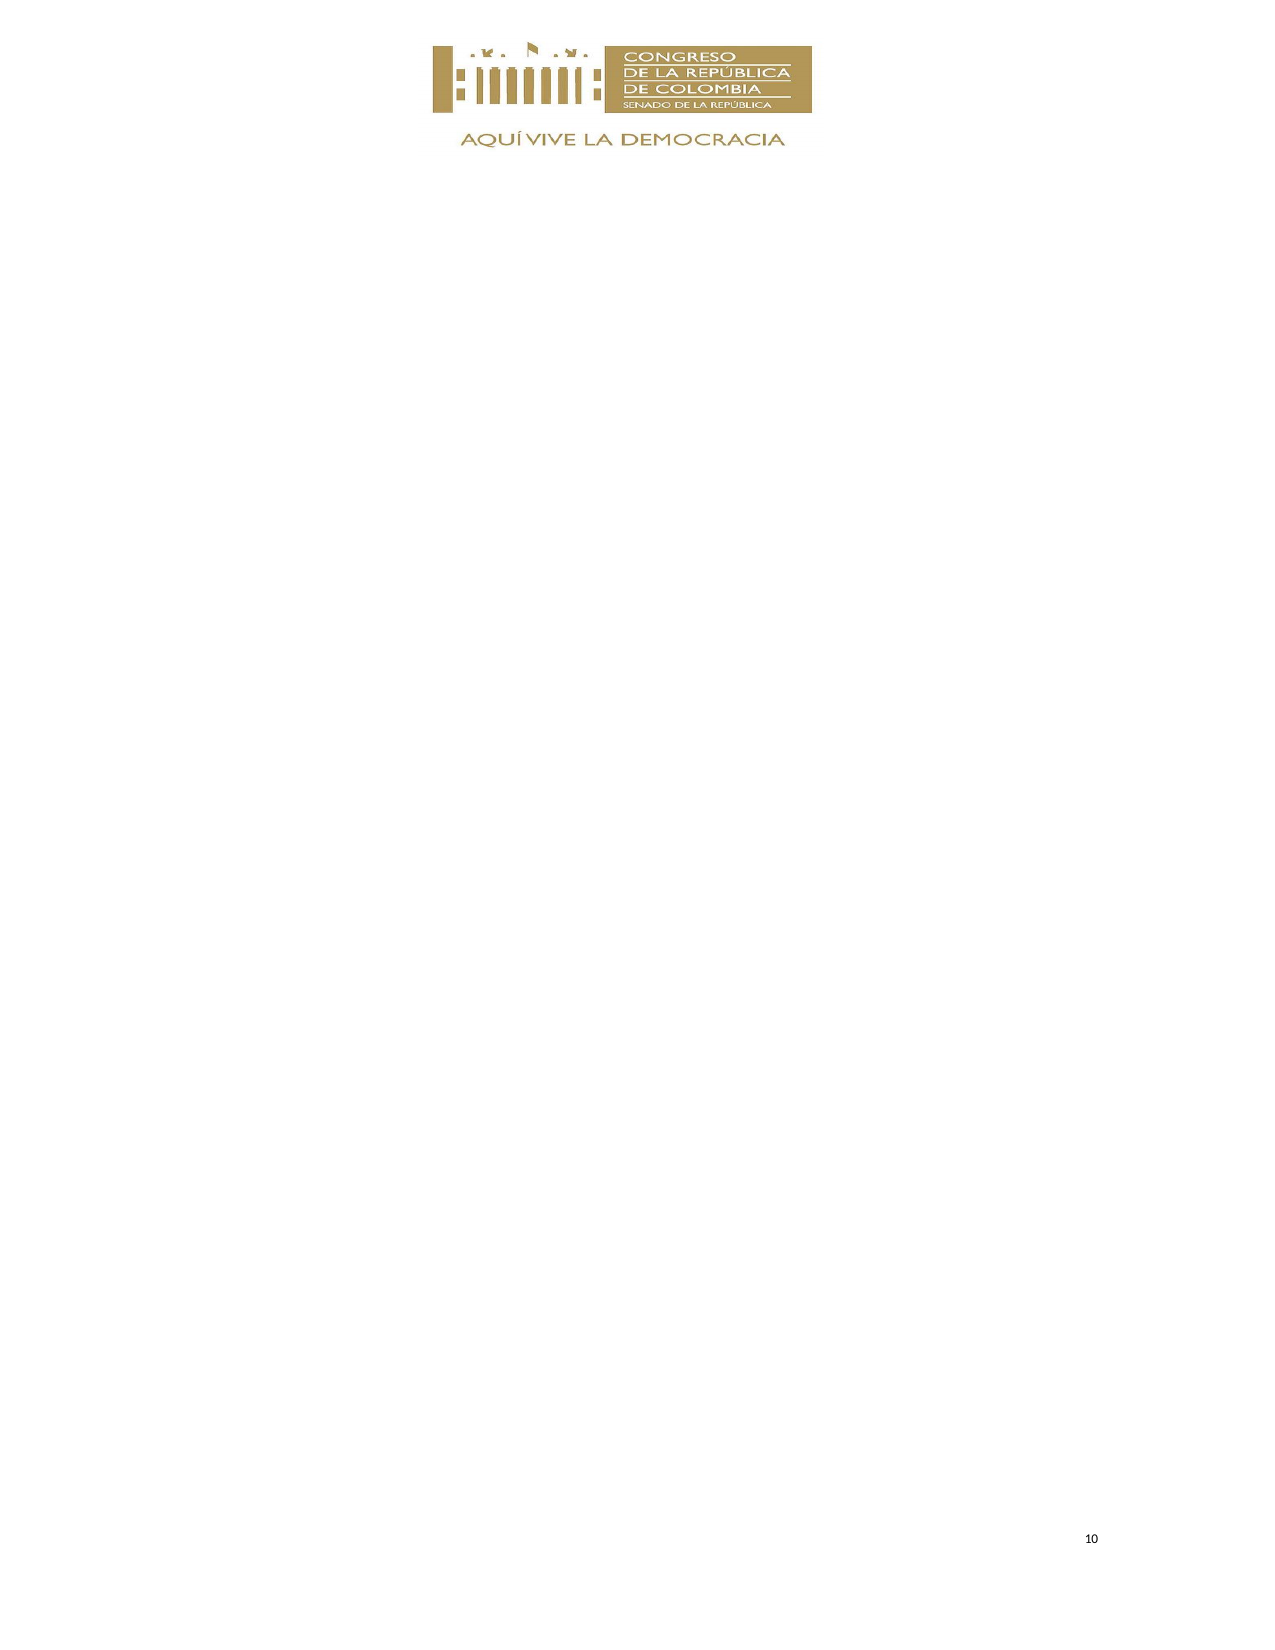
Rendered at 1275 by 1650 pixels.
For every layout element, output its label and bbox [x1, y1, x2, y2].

picture [417, 34, 824, 156]
